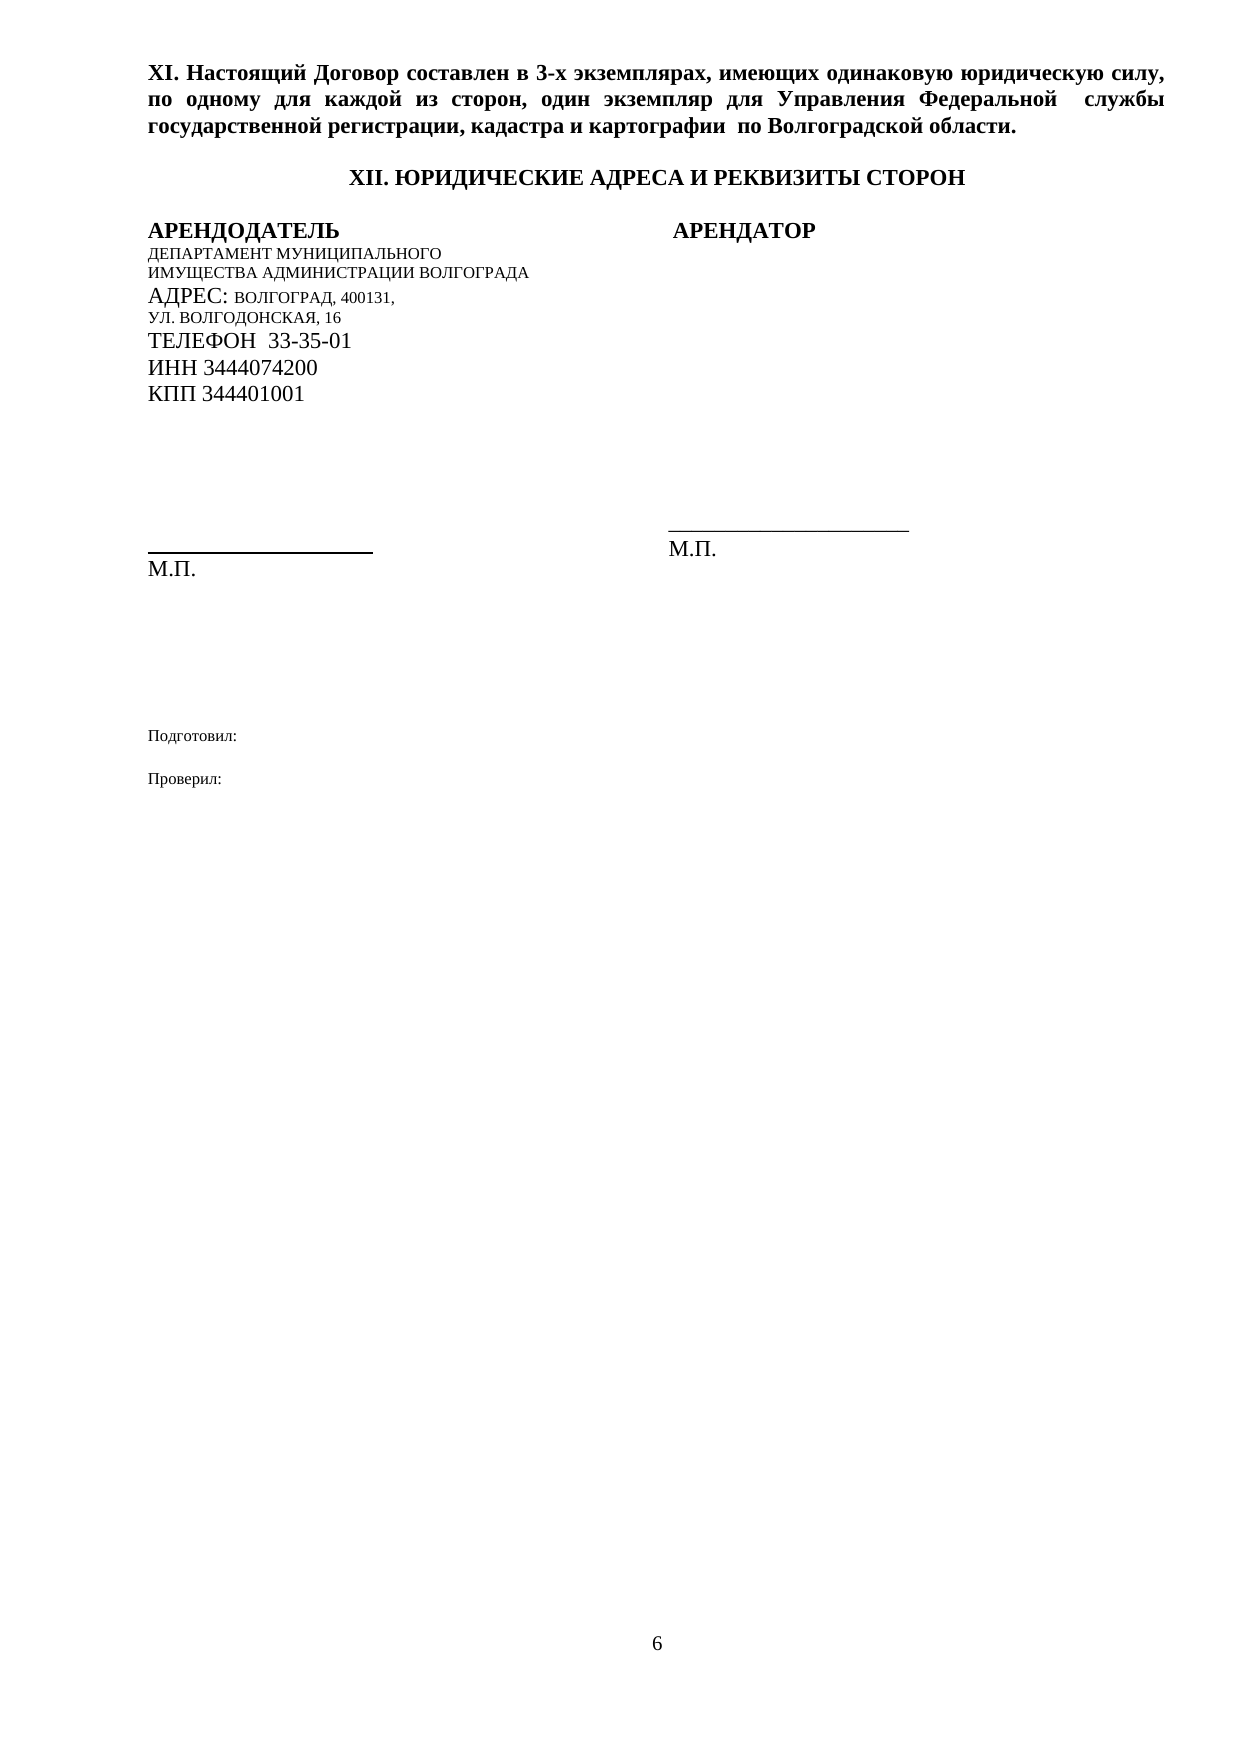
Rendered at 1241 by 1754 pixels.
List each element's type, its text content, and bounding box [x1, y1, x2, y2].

table_header Департамент муниципального имущества администрации Волгограда Адрес: Волгоград, 400131, ул. Волгодонская, 16 Телефон 33-35-01 ИНН 3444074200 КПП 344401001 М.П. [136, 244, 657, 582]
text Подготовил: [148, 726, 1166, 745]
text XI. Настоящий Договор составлен в 3-х экземплярах, имеющих одинаковую юридическую силу, по одному для каждой из сторон, один экземпляр для Управления Федеральной службы государственной регистрации, кадастра и картографии по Волгоградской области. [148, 59, 1166, 138]
text Проверил: [148, 769, 1166, 788]
table_header _____________________ М.П. [657, 244, 1178, 582]
text ХII. ЮРИДИЧЕСКИЕ АДРЕСА И РЕКВИЗИТЫ СТОРОН [148, 164, 1166, 191]
text АРЕНДОДАТЕЛЬ АРЕНДАТОР [148, 217, 1166, 243]
